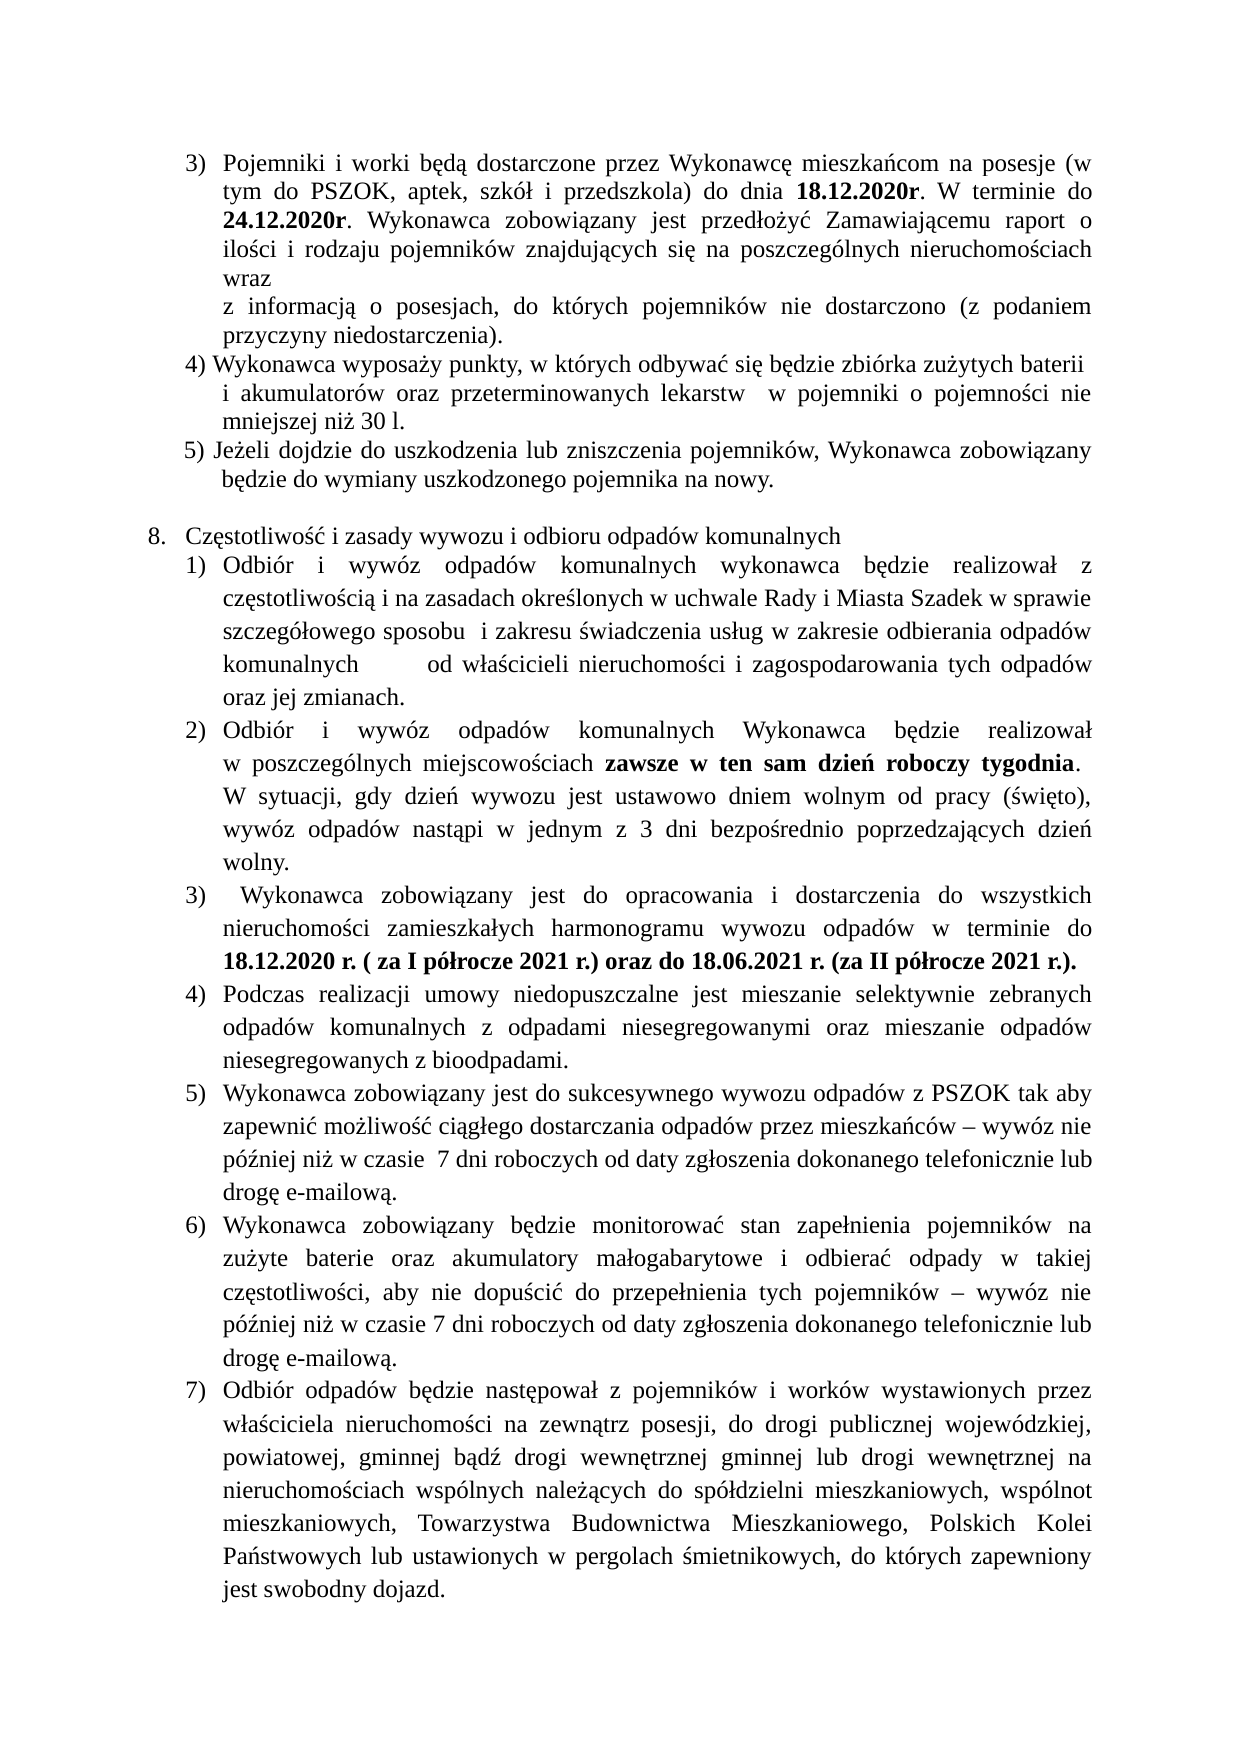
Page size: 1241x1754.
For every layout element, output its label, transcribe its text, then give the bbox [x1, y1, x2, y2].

list Odbiór i wywóz odpadów komunalnych wykonawca będzie realizował z częstotliwością i na zasadach określonych w uchwale Rady i Miasta Szadek w sprawie szczegółowego sposobu i zakresu świadczenia usług w zakresie odbierania odpadów komunalnych od właścicieli nieruchomości i zagospodarowania tych odpadów oraz jej zmianach. [185, 550, 1093, 711]
list Podczas realizacji umowy niedopuszczalne jest mieszanie selektywnie zebranych odpadów komunalnych z odpadami niesegregowanymi oraz mieszanie odpadów niesegregowanych z bioodpadami. [185, 979, 1093, 1074]
list Wykonawca zobowiązany jest do opracowania i dostarczenia do wszystkich nieruchomości zamieszkałych harmonogramu wywozu odpadów w terminie do 18.12.2020 r. ( za I półrocze 2021 r.) oraz do 18.06.2021 r. (za II półrocze 2021 r.). [185, 880, 1093, 975]
list Pojemniki i worki będą dostarczone przez Wykonawcę mieszkańcom na posesje (w tym do PSZOK, aptek, szkół i przedszkola) do dnia 18.12.2020r. W terminie do 24.12.2020r. Wykonawca zobowiązany jest przedłożyć Zamawiającemu raport o ilości i rodzaju pojemników znajdujących się na poszczególnych nieruchomościach wraz z informacją o posesjach, do których pojemników nie dostarczono (z podaniem przyczyny niedostarczenia). [185, 148, 1093, 349]
list Odbiór i wywóz odpadów komunalnych Wykonawca będzie realizował w poszczególnych miejscowościach zawsze w ten sam dzień roboczy tygodnia. W sytuacji, gdy dzień wywozu jest ustawowo dniem wolnym od pracy (święto), wywóz odpadów nastąpi w jednym z 3 dni bezpośrednio poprzedzających dzień wolny. [185, 715, 1093, 876]
list Wykonawca zobowiązany jest do sukcesywnego wywozu odpadów z PSZOK tak aby zapewnić możliwość ciągłego dostarczania odpadów przez mieszkańców – wywóz nie później niż w czasie 7 dni roboczych od daty zgłoszenia dokonanego telefonicznie lub drogę e-mailową. [185, 1078, 1093, 1206]
list Częstotliwość i zasady wywozu i odbioru odpadów komunalnych [148, 521, 1093, 550]
text 4) Wykonawca wyposaży punkty, w których odbywać się będzie zbiórka zużytych baterii i akumulatorów oraz przeterminowanych lekarstw w pojemniki o pojemności nie mniejszej niż 30 l. [185, 349, 1093, 435]
list Odbiór odpadów będzie następował z pojemników i worków wystawionych przez właściciela nieruchomości na zewnątrz posesji, do drogi publicznej wojewódzkiej, powiatowej, gminnej bądź drogi wewnętrznej gminnej lub drogi wewnętrznej na nieruchomościach wspólnych należących do spółdzielni mieszkaniowych, wspólnot mieszkaniowych, Towarzystwa Budownictwa Mieszkaniowego, Polskich Kolei Państwowych lub ustawionych w pergolach śmietnikowych, do których zapewniony jest swobodny dojazd. [185, 1376, 1093, 1602]
list Wykonawca zobowiązany będzie monitorować stan zapełnienia pojemników na zużyte baterie oraz akumulatory małogabarytowe i odbierać odpady w takiej częstotliwości, aby nie dopuścić do przepełnienia tych pojemników – wywóz nie później niż w czasie 7 dni roboczych od daty zgłoszenia dokonanego telefonicznie lub drogę e-mailową. [185, 1211, 1093, 1371]
text 5) Jeżeli dojdzie do uszkodzenia lub zniszczenia pojemników, Wykonawca zobowiązany będzie do wymiany uszkodzonego pojemnika na nowy. [184, 435, 1093, 493]
